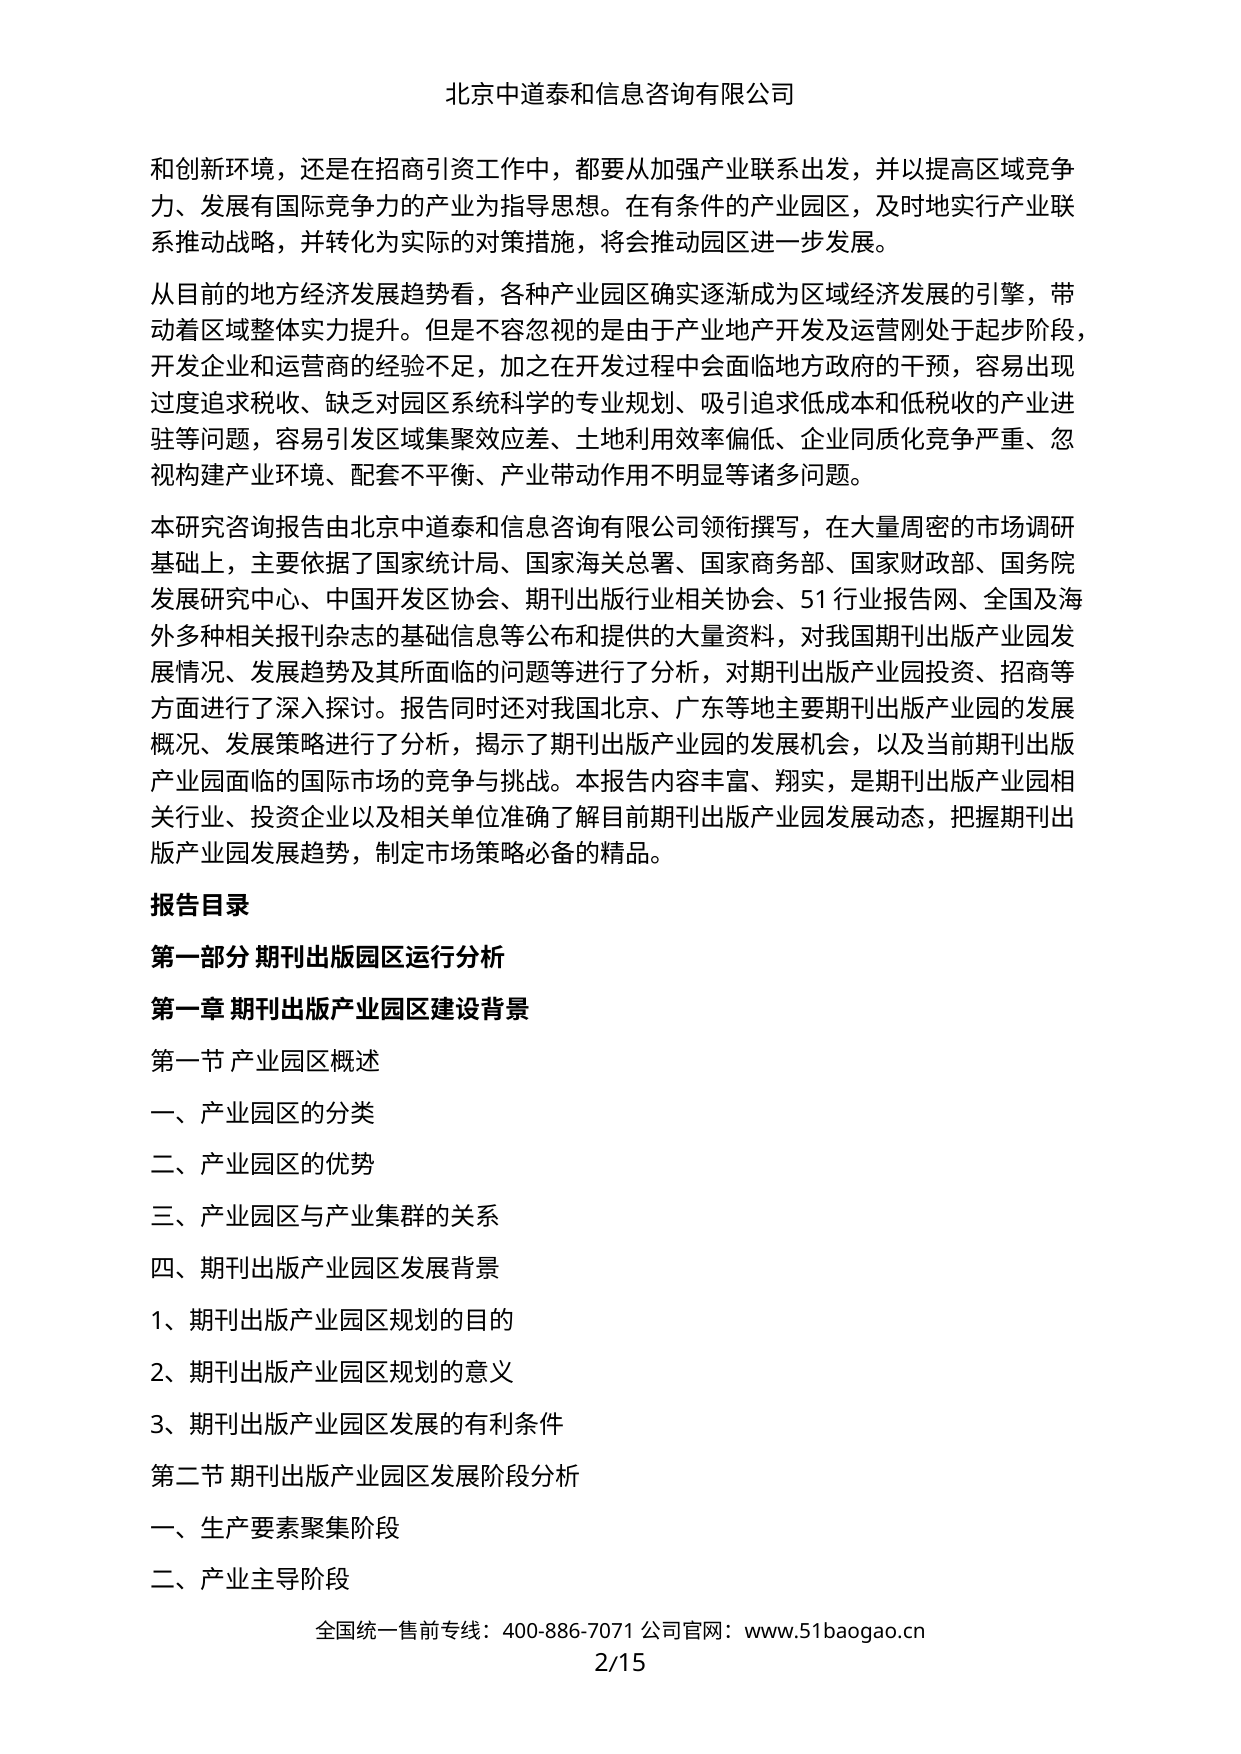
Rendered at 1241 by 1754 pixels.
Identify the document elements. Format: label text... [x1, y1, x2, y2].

text 1、期刊出版产业园区规划的目的 [150, 1301, 1090, 1337]
text 一、产业园区的分类 [150, 1093, 1090, 1129]
text 二、产业主导阶段 [150, 1560, 1090, 1596]
text 本研究咨询报告由北京中道泰和信息咨询有限公司领衔撰写，在大量周密的市场调研基础上，主要依据了国家统计局、国家海关总署、国家商务部、国家财政部、国务院发展研究中心、中国开发区协会、期刊出版行业相关协会、51行业报告网、全国及海外多种相关报刊杂志的基础信息等公布和提供的大量资料，对我国期刊出版产业园发展情况、发展趋势及其所面临的问题等进行了分析，对期刊出版产业园投资、招商等方面进行了深入探讨。报告同时还对我国北京、广东等地主要期刊出版产业园的发展概况、发展策略进行了分析，揭示了期刊出版产业园的发展机会，以及当前期刊出版产业园面临的国际市场的竞争与挑战。本报告内容丰富、翔实，是期刊出版产业园相关行业、投资企业以及相关单位准确了解目前期刊出版产业园发展动态，把握期刊出版产业园发展趋势，制定市场策略必备的精品。 [150, 507, 1090, 870]
text 一、生产要素聚集阶段 [150, 1508, 1090, 1544]
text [150, 150, 1090, 259]
text 2、期刊出版产业园区规划的意义 [150, 1352, 1090, 1389]
text 第一章 期刊出版产业园区建设背景 [150, 989, 1090, 1026]
text 3、期刊出版产业园区发展的有利条件 [150, 1404, 1090, 1441]
text 第一节 产业园区概述 [150, 1041, 1090, 1077]
text 第一部分 期刊出版园区运行分析 [150, 937, 1090, 974]
text 二、产业园区的优势 [150, 1145, 1090, 1181]
text 四、期刊出版产业园区发展背景 [150, 1249, 1090, 1285]
text 从目前的地方经济发展趋势看，各种产业园区确实逐渐成为区域经济发展的引擎，带动着区域整体实力提升。但是不容忽视的是由于产业地产开发及运营刚处于起步阶段，开发企业和运营商的经验不足，加之在开发过程中会面临地方政府的干预，容易出现过度追求税收、缺乏对园区系统科学的专业规划、吸引追求低成本和低税收的产业进驻等问题，容易引发区域集聚效应差、土地利用效率偏低、企业同质化竞争严重、忽视构建产业环境、配套不平衡、产业带动作用不明显等诸多问题。 [150, 274, 1090, 492]
text 三、产业园区与产业集群的关系 [150, 1197, 1090, 1233]
text 报告目录 [150, 886, 1090, 922]
text 第二节 期刊出版产业园区发展阶段分析 [150, 1456, 1090, 1492]
